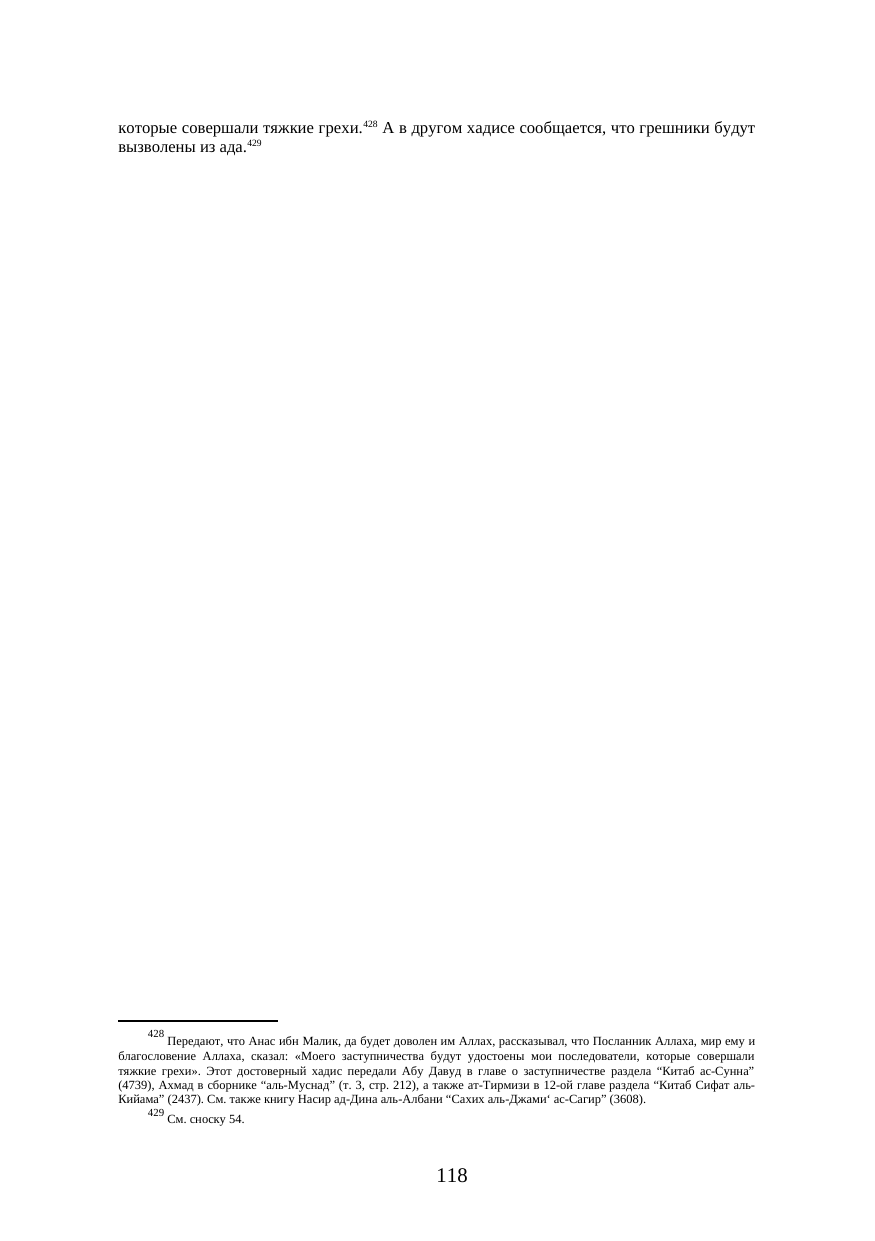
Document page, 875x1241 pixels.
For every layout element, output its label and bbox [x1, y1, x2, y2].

text [118, 118, 756, 156]
